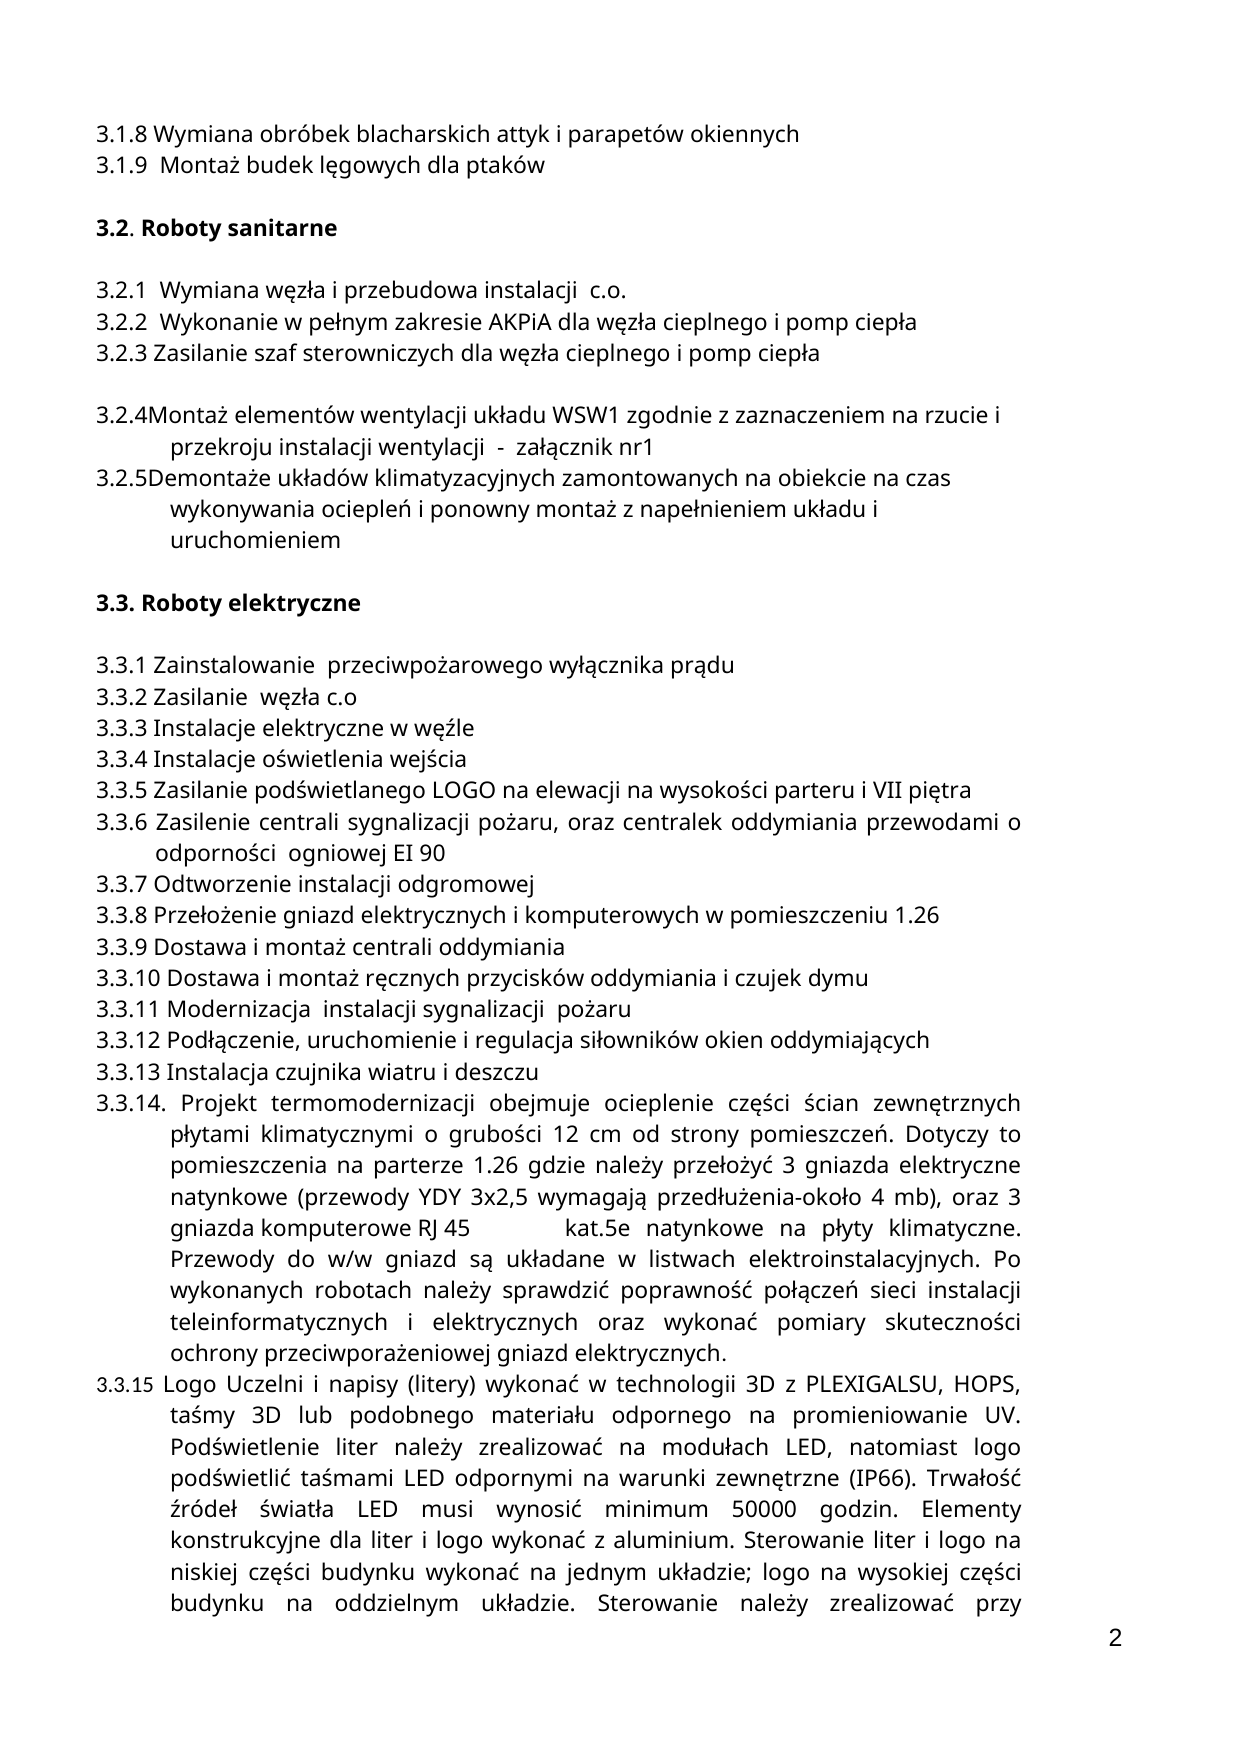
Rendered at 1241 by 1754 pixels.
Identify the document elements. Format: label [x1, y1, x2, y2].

table_cell [96, 118, 1033, 1618]
